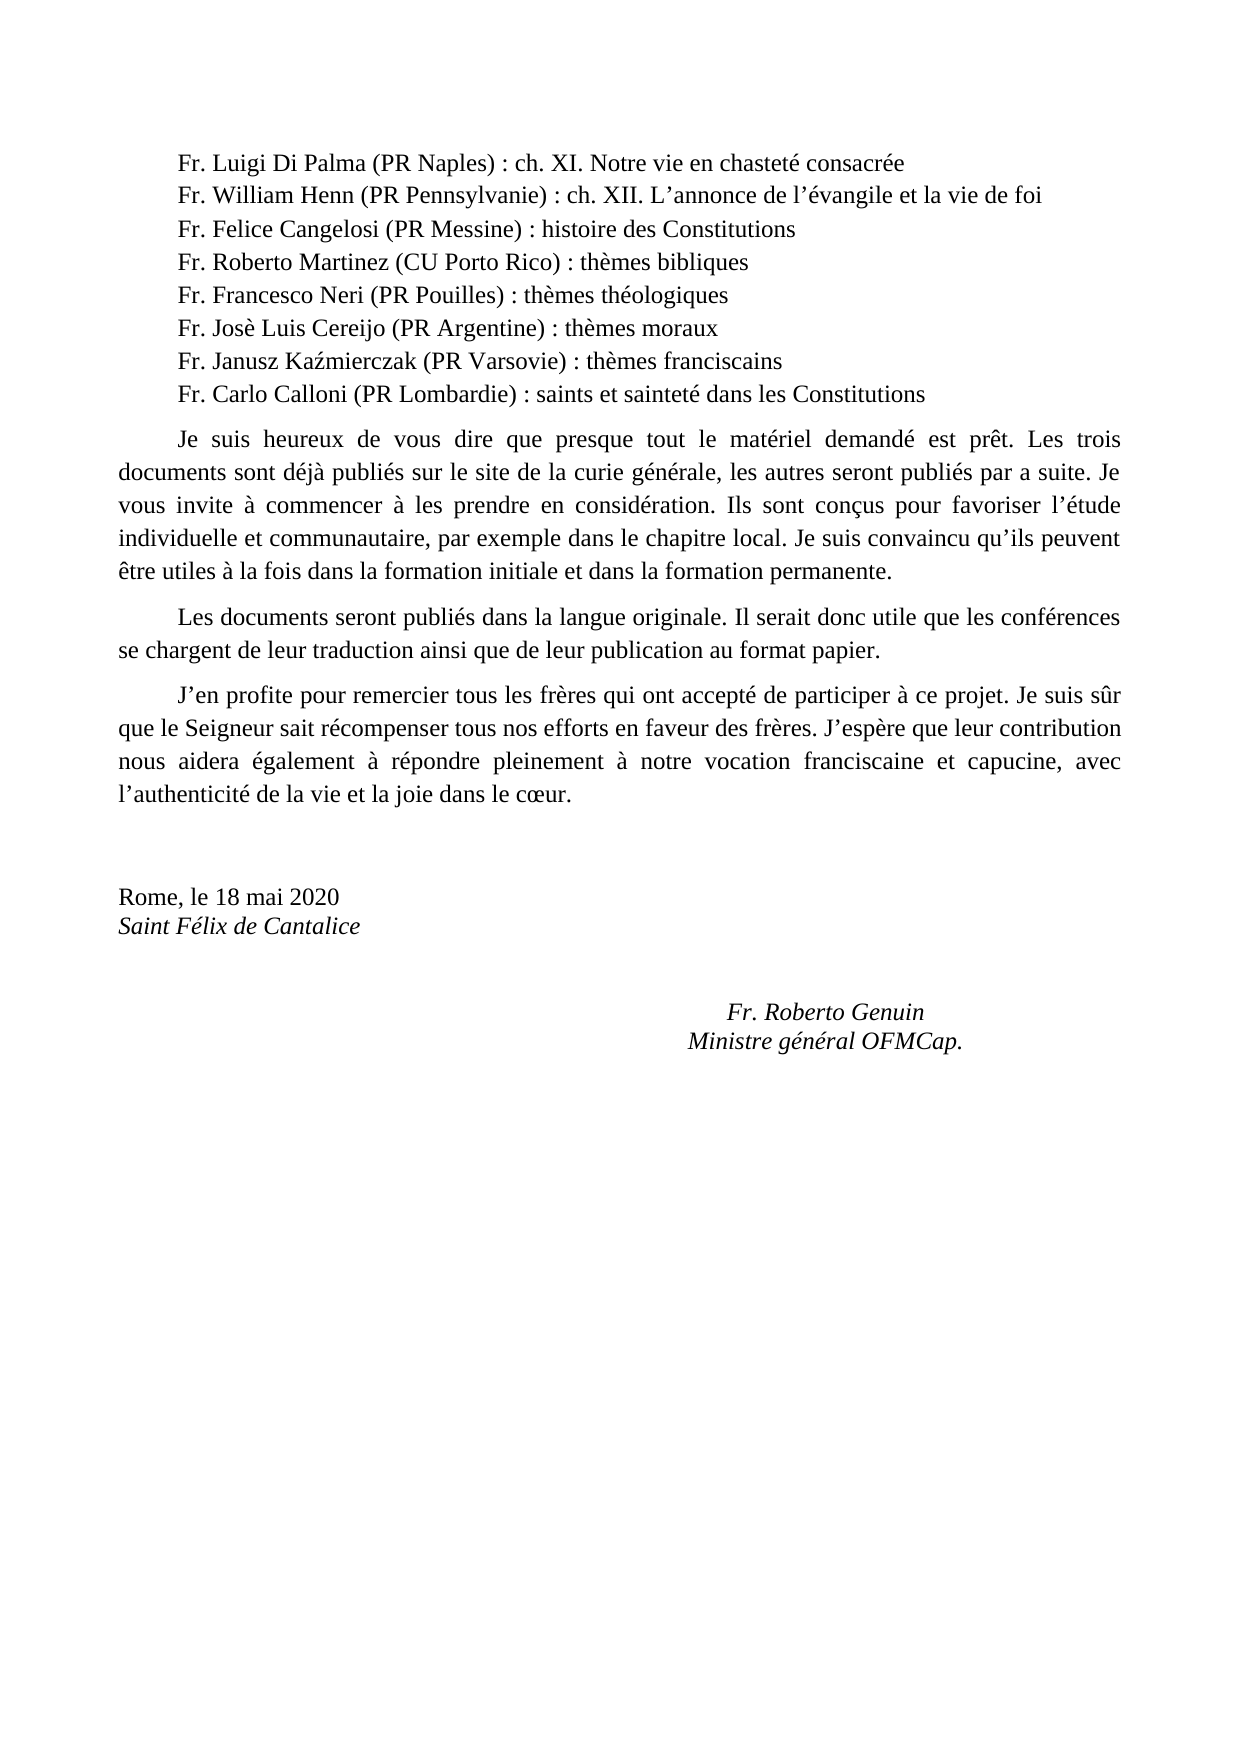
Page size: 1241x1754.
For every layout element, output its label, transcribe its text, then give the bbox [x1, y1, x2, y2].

text Saint Félix de Cantalice [118, 911, 1122, 940]
text Fr. William Henn (PR Pennsylvanie) : ch. XII. L’annonce de l’évangile et la vie de foi [177, 181, 1122, 209]
text Fr. Carlo Calloni (PR Lombardie) : saints et sainteté dans les Constitutions [177, 379, 1122, 407]
text Ministre général OFMCap. [487, 1026, 1122, 1055]
text Fr. Roberto Martinez (CU Porto Rico) : thèmes bibliques [177, 247, 1122, 275]
text Fr. Roberto Genuin [487, 997, 1122, 1026]
text Fr. Francesco Neri (PR Pouilles) : thèmes théologiques [177, 280, 1122, 308]
text Fr. Luigi Di Palma (PR Naples) : ch. XI. Notre vie en chasteté consacrée [177, 148, 1122, 176]
text Fr. Josè Luis Cereijo (PR Argentine) : thèmes moraux [177, 313, 1122, 341]
text Fr. Felice Cangelosi (PR Messine) : histoire des Constitutions [177, 214, 1122, 242]
text Fr. Janusz Kaźmierczak (PR Varsovie) : thèmes franciscains [177, 346, 1122, 374]
text Les documents seront publiés dans la langue originale. Il serait donc utile que les conférences se chargent de leur traduction ainsi que de leur publication au format papier. [118, 602, 1122, 664]
text Rome, le 18 mai 2020 [118, 882, 1122, 911]
text Je suis heureux de vous dire que presque tout le matériel demandé est prêt. Les trois documents sont déjà publiés sur le site de la curie générale, les autres seront publiés par a suite. Je vous invite à commencer à les prendre en considération. Ils sont conçus pour favoriser l’étude individuelle et communautaire, par exemple dans le chapitre local. Je suis convaincu qu’ils peuvent être utiles à la fois dans la formation initiale et dans la formation permanente. [118, 424, 1122, 585]
text J’en profite pour remercier tous les frères qui ont accepté de participer à ce projet. Je suis sûr que le Seigneur sait récompenser tous nos efforts en faveur des frères. J’espère que leur contribution nous aidera également à répondre pleinement à notre vocation franciscaine et capucine, avec l’authenticité de la vie et la joie dans le cœur. [118, 680, 1122, 808]
